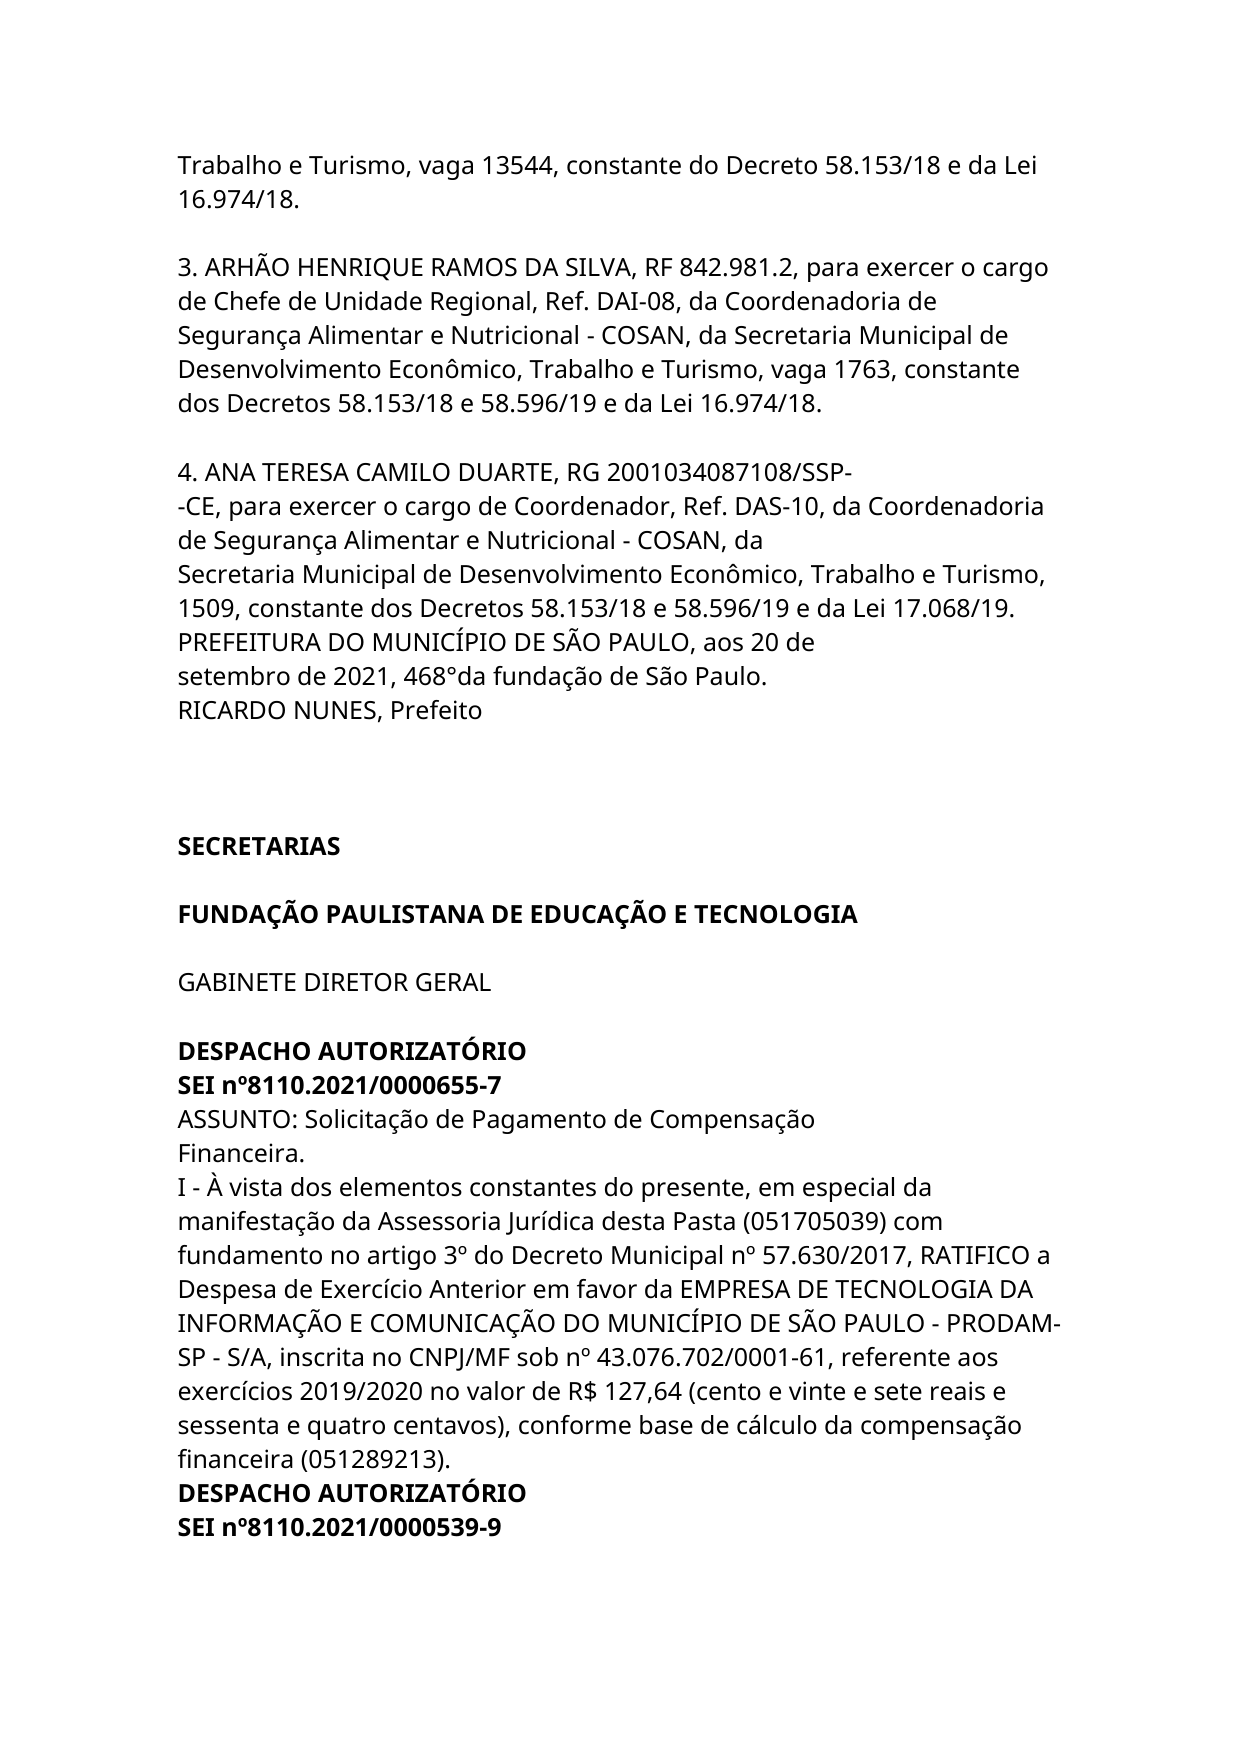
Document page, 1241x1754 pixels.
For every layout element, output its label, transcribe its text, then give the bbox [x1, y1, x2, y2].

text 4. ANA TERESA CAMILO DUARTE, RG 2001034087108/SSP- [177, 454, 1063, 488]
text SEI nº8110.2021/0000539-9 [177, 1510, 1063, 1544]
text GABINETE DIRETOR GERAL [177, 965, 1063, 999]
text SECRETARIAS [177, 829, 1063, 863]
text RICARDO NUNES, Prefeito [177, 693, 1063, 727]
text Financeira. [177, 1135, 1063, 1169]
text -CE, para exercer o cargo de Coordenador, Ref. DAS-10, da Coordenadoria de Segurança Alimentar e Nutricional - COSAN, da [177, 488, 1063, 556]
text I - À vista dos elementos constantes do presente, em especial da manifestação da Assessoria Jurídica desta Pasta (051705039) com fundamento no artigo 3º do Decreto Municipal nº 57.630/2017, RATIFICO a Despesa de Exercício Anterior em favor da EMPRESA DE TECNOLOGIA DA INFORMAÇÃO E COMUNICAÇÃO DO MUNICÍPIO DE SÃO PAULO - PRODAM-SP - S/A, inscrita no CNPJ/MF sob nº 43.076.702/0001-61, referente aos exercícios 2019/2020 no valor de R$ 127,64 (cento e vinte e sete reais e sessenta e quatro centavos), conforme base de cálculo da compensação financeira (051289213). [177, 1169, 1063, 1476]
text DESPACHO AUTORIZATÓRIO [177, 1476, 1063, 1510]
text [177, 148, 1063, 216]
text SEI nº8110.2021/0000655-7 [177, 1067, 1063, 1101]
text 3. ARHÃO HENRIQUE RAMOS DA SILVA, RF 842.981.2, para exercer o cargo de Chefe de Unidade Regional, Ref. DAI-08, da Coordenadoria de Segurança Alimentar e Nutricional - COSAN, da Secretaria Municipal de Desenvolvimento Econômico, Trabalho e Turismo, vaga 1763, constante dos Decretos 58.153/18 e 58.596/19 e da Lei 16.974/18. [177, 250, 1063, 420]
text Secretaria Municipal de Desenvolvimento Econômico, Trabalho e Turismo, 1509, constante dos Decretos 58.153/18 e 58.596/19 e da Lei 17.068/19. [177, 556, 1063, 624]
text PREFEITURA DO MUNICÍPIO DE SÃO PAULO, aos 20 de [177, 624, 1063, 658]
text FUNDAÇÃO PAULISTANA DE EDUCAÇÃO E TECNOLOGIA [177, 897, 1063, 931]
text DESPACHO AUTORIZATÓRIO [177, 1033, 1063, 1067]
text ASSUNTO: Solicitação de Pagamento de Compensação [177, 1101, 1063, 1135]
text setembro de 2021, 468°da fundação de São Paulo. [177, 658, 1063, 693]
